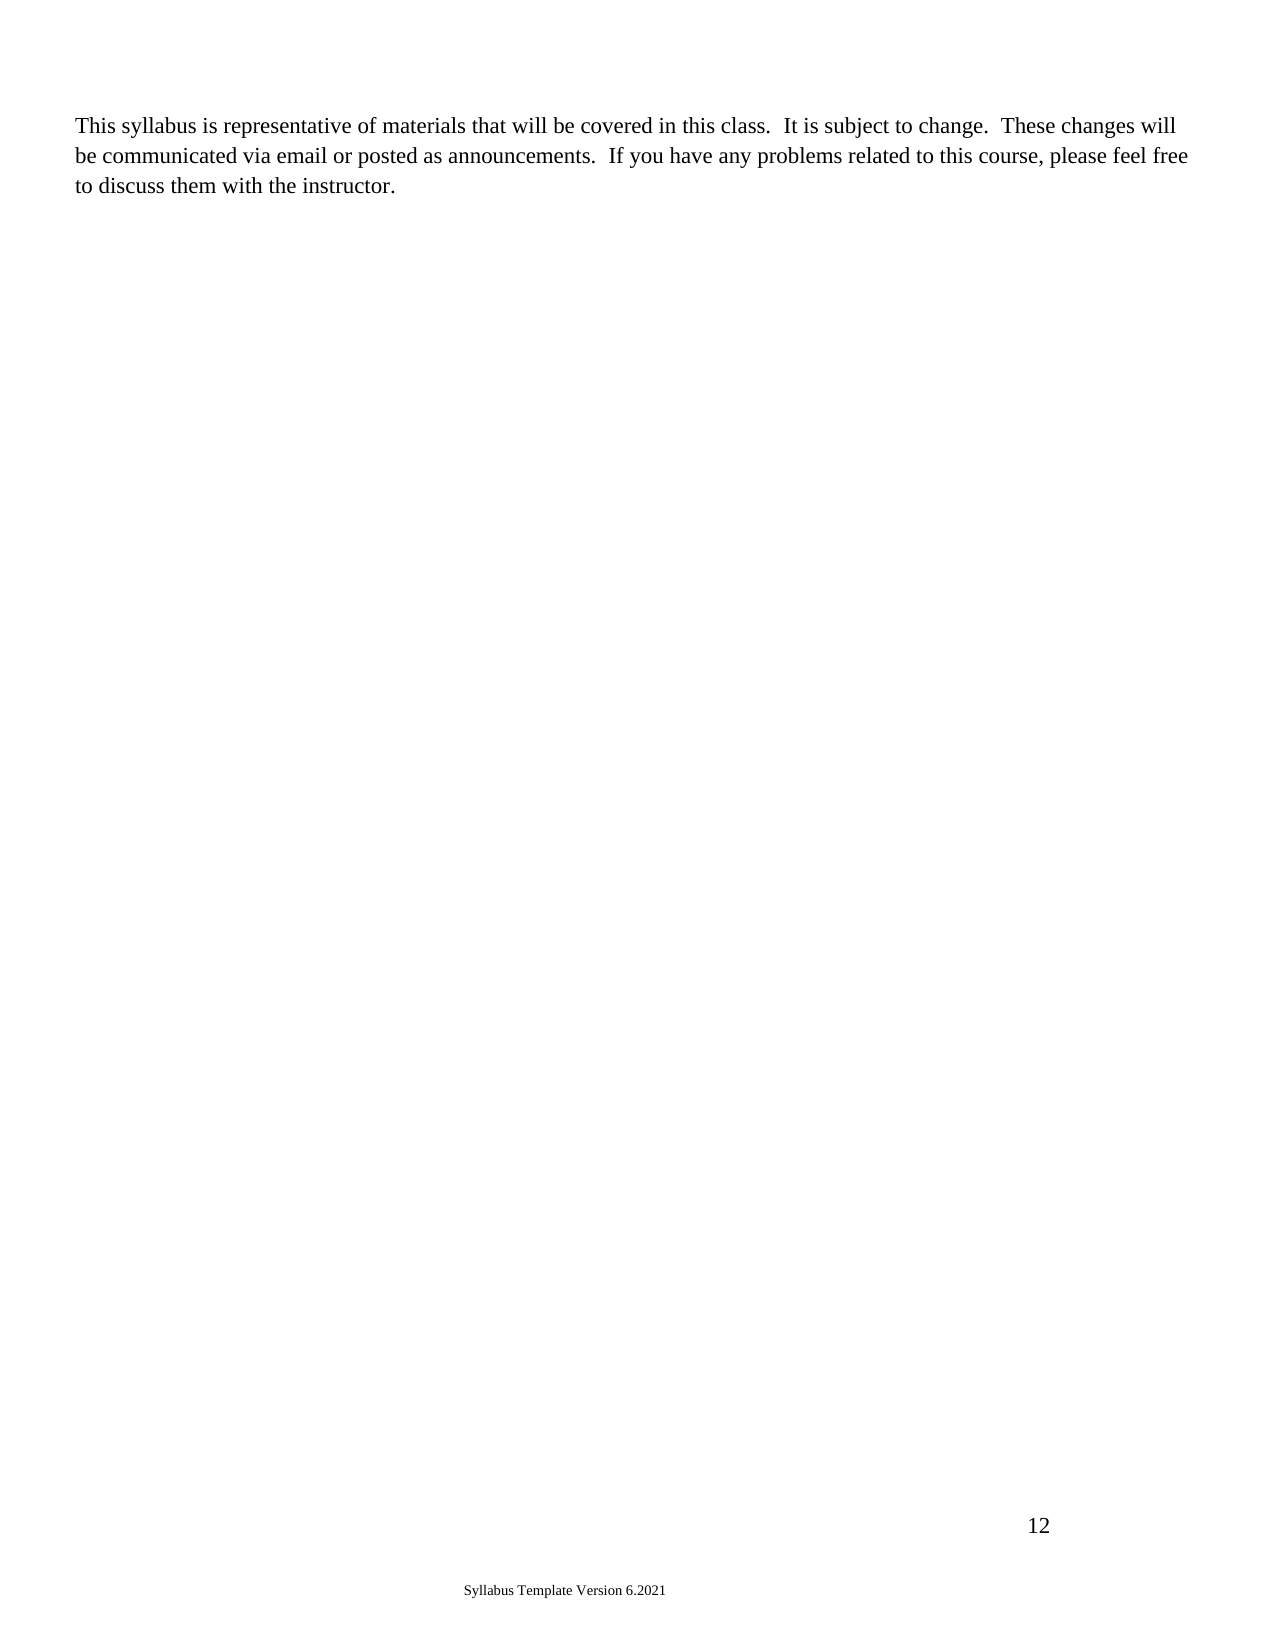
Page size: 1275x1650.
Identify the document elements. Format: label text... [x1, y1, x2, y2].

text This syllabus is representative of materials that will be covered in this class. It is subject to change. These changes will be communicated via email or posted as announcements. If you have any problems related to this course, please feel free to discuss them with the instructor. [75, 112, 1200, 198]
